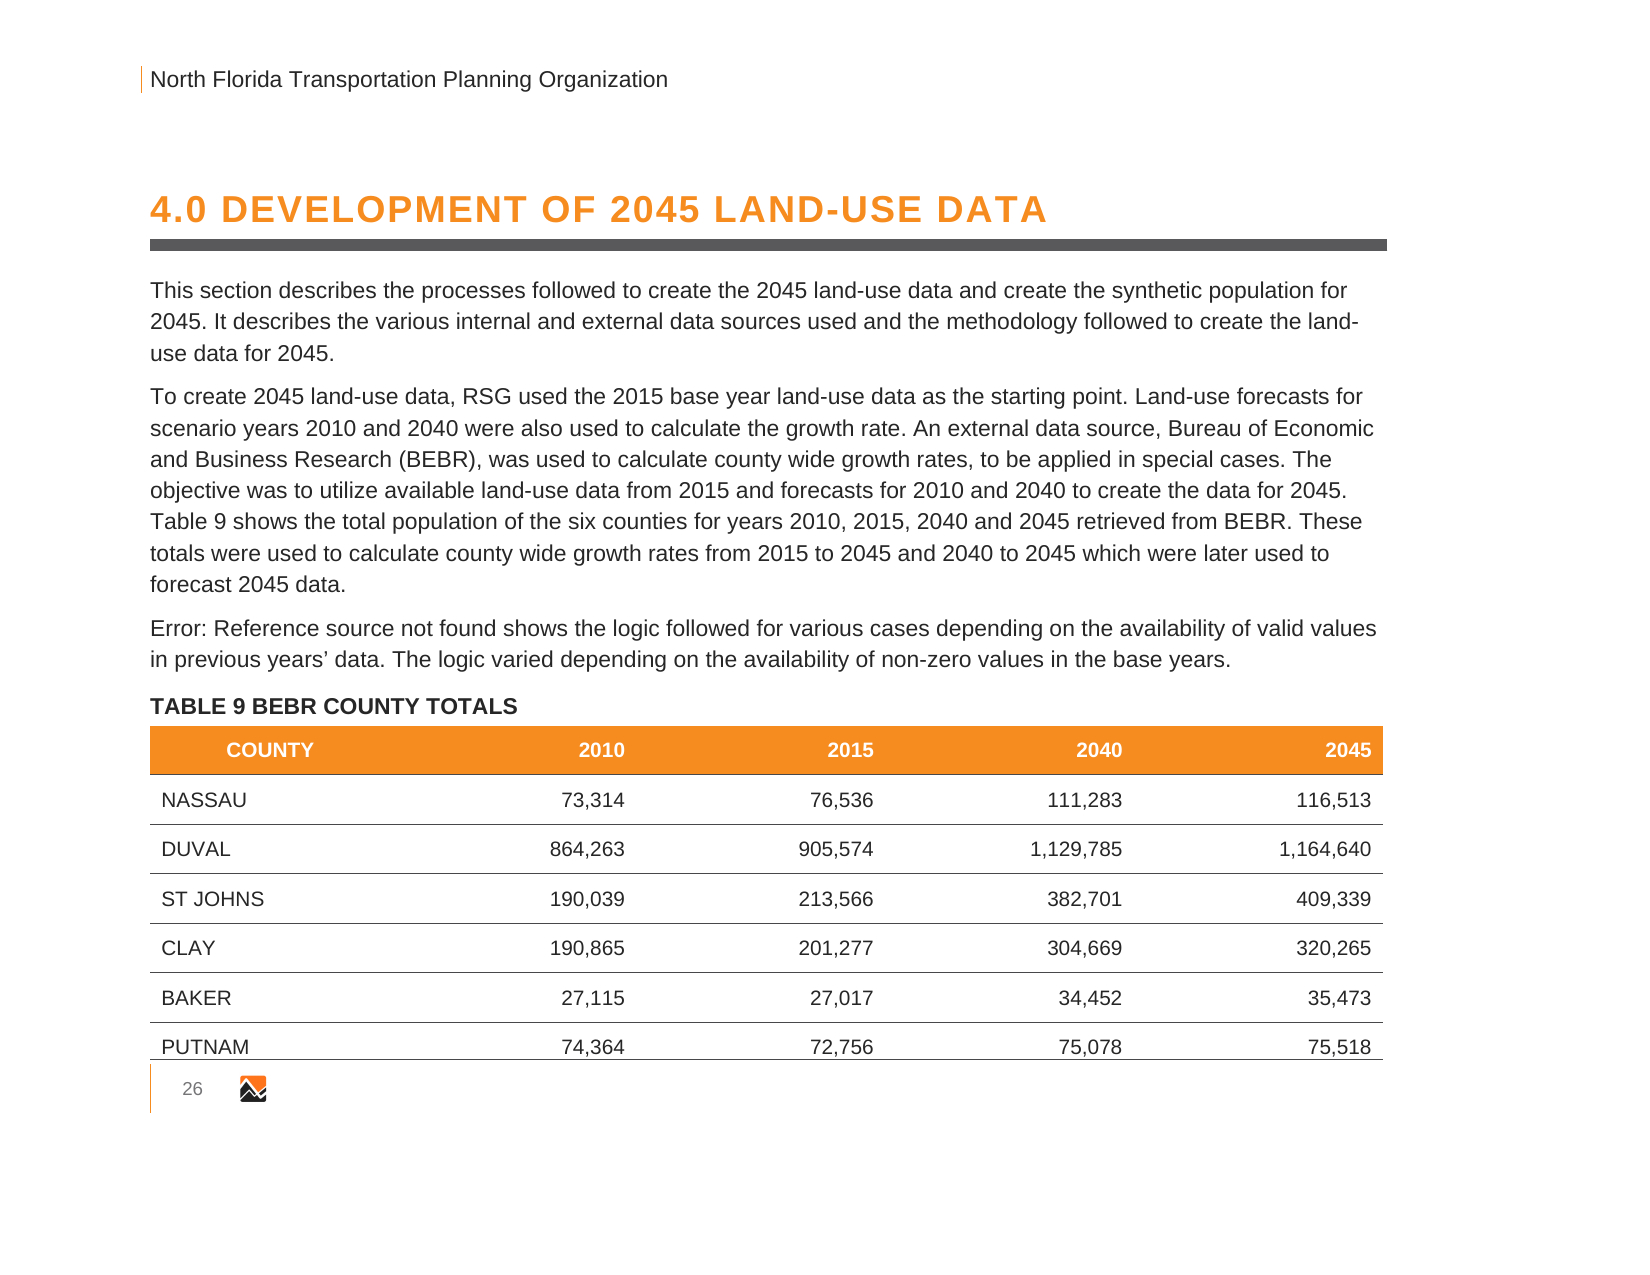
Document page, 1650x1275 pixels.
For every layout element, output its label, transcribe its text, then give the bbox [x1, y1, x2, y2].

table_cell 409,339 [1134, 874, 1383, 923]
text Table 9 BEBR COUNTY TOTALS [150, 693, 1387, 719]
table_cell PUTNAM [150, 1023, 391, 1059]
table_cell 75,078 [885, 1023, 1134, 1059]
subtitle Development of 2045 Land-Use Data [150, 187, 1387, 239]
table_cell 382,701 [885, 874, 1134, 923]
table_header 2010 [391, 726, 636, 774]
table_header 2040 [885, 726, 1134, 774]
table_header COUNTY [150, 726, 391, 774]
table_cell 111,283 [885, 775, 1134, 824]
table_cell NASSAU [150, 775, 391, 824]
table_cell 190,865 [391, 924, 636, 972]
table_cell 905,574 [636, 825, 885, 873]
picture [239, 1072, 268, 1105]
table_cell 35,473 [1134, 973, 1383, 1022]
table_cell 76,536 [636, 775, 885, 824]
table_cell 73,314 [391, 775, 636, 824]
table_cell 864,263 [391, 825, 636, 873]
table_cell 190,039 [391, 874, 636, 923]
text To create 2045 land-use data, RSG used the 2015 base year land-use data as the starting point. Land-use forecasts for scenario years 2010 and 2040 were also used to calculate the growth rate. An external data source, Bureau of Economic and Business Research (BEBR), was used to calculate county wide growth rates, to be applied in special cases. The objective was to utilize available land-use data from 2015 and forecasts for 2010 and 2040 to create the data for 2045. Table 9 shows the total population of the six counties for years 2010, 2015, 2040 and 2045 retrieved from BEBR. These totals were used to calculate county wide growth rates from 2015 to 2045 and 2040 to 2045 which were later used to forecast 2045 data. [150, 378, 1387, 597]
table_cell 1,164,640 [1134, 825, 1383, 873]
table_cell BAKER [150, 973, 391, 1022]
table_cell 116,513 [1134, 775, 1383, 824]
table_header 2015 [636, 726, 885, 774]
table_cell 34,452 [885, 973, 1134, 1022]
table_cell 72,756 [636, 1023, 885, 1059]
table_cell CLAY [150, 924, 391, 972]
table_cell 1,129,785 [885, 825, 1134, 873]
table_cell 74,364 [391, 1023, 636, 1059]
table_cell 27,017 [636, 973, 885, 1022]
table_cell ST JOHNS [150, 874, 391, 923]
table_header 2045 [1134, 726, 1383, 774]
table_cell 320,265 [1134, 924, 1383, 972]
table_cell 75,518 [1134, 1023, 1383, 1059]
text Table 10 shows the logic followed for various cases depending on the availability of valid values in previous years’ data. The logic varied depending on the availability of non-zero values in the base years. [150, 610, 1387, 672]
text This section describes the processes followed to create the 2045 land-use data and create the synthetic population for 2045. It describes the various internal and external data sources used and the methodology followed to create the land-use data for 2045. [150, 272, 1387, 366]
table_cell 27,115 [391, 973, 636, 1022]
table_cell 304,669 [885, 924, 1134, 972]
table_cell 213,566 [636, 874, 885, 923]
table_cell 201,277 [636, 924, 885, 972]
table_cell DUVAL [150, 825, 391, 873]
